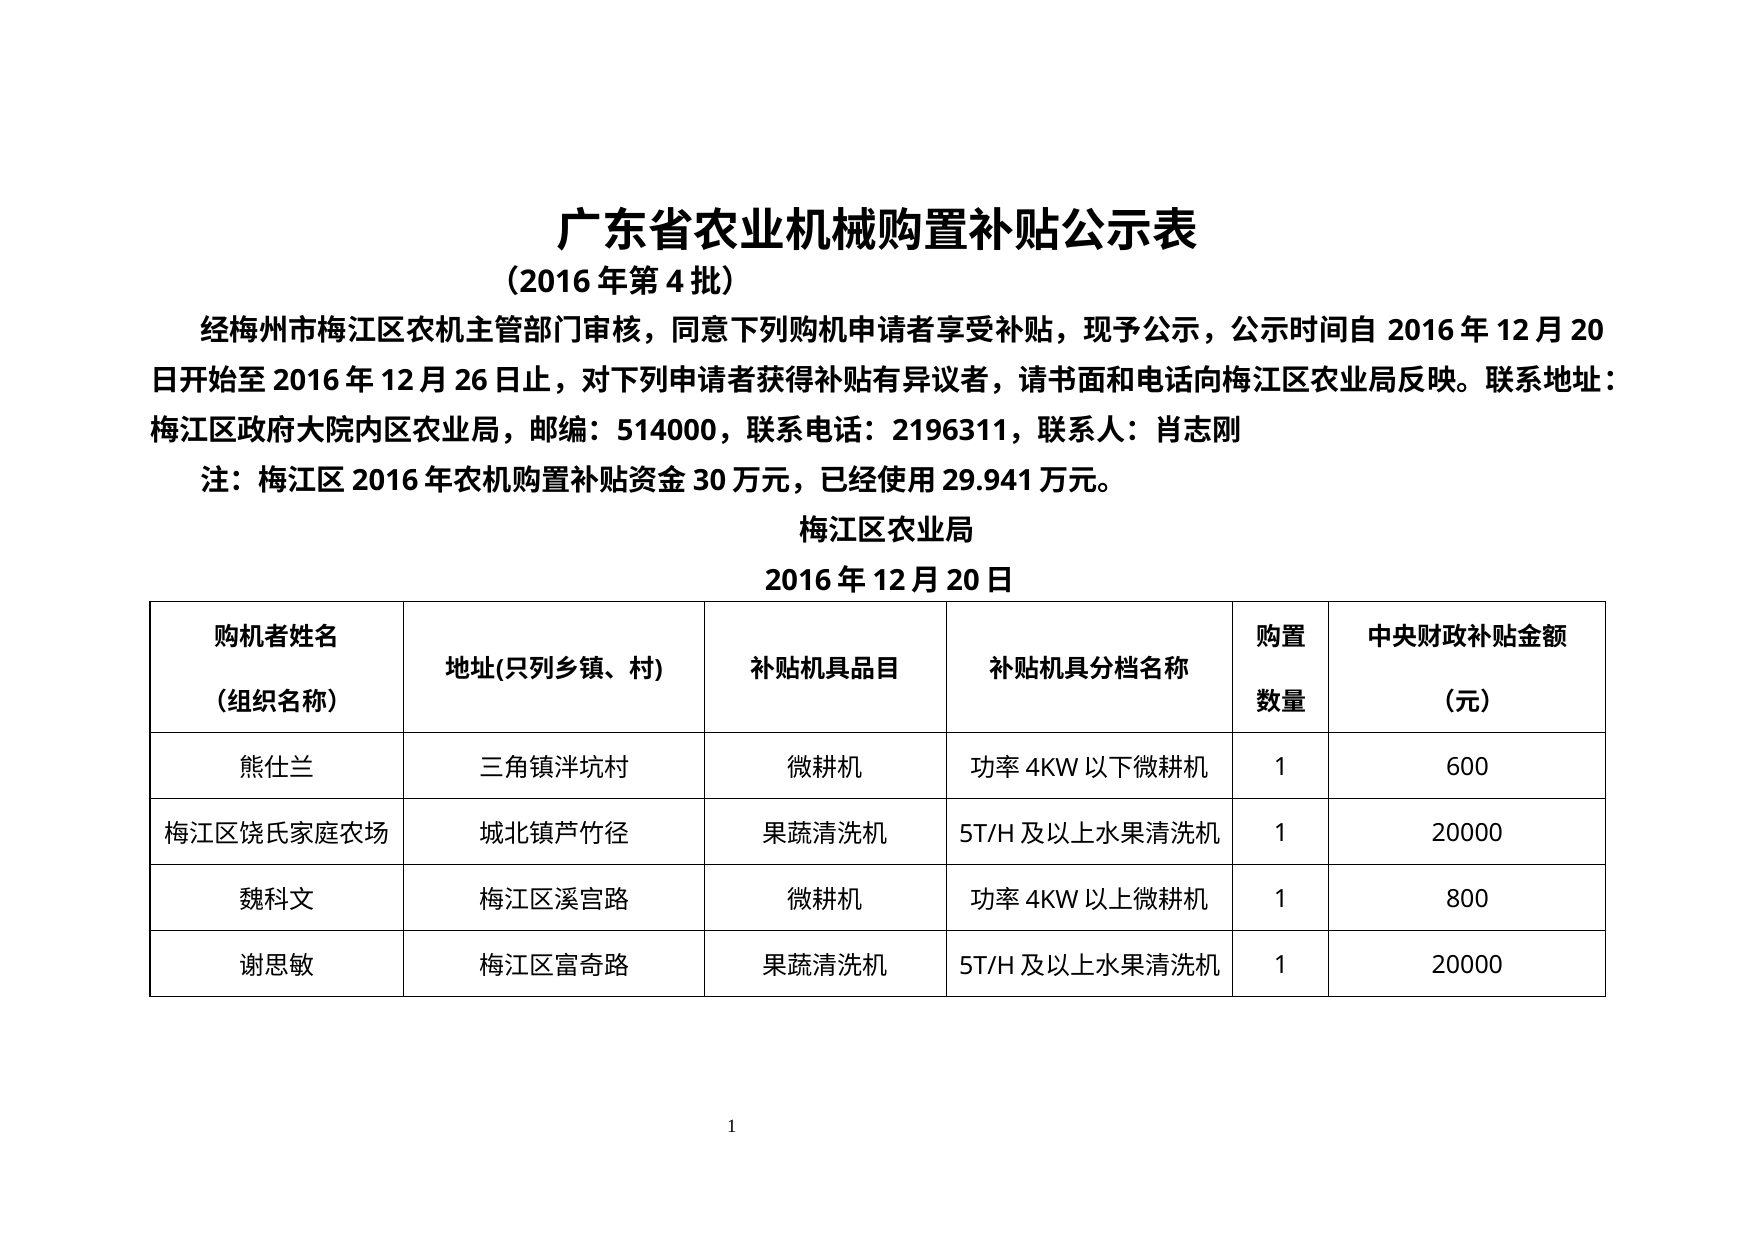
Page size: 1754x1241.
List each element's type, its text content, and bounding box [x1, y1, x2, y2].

text 注：梅江区2016年农机购置补贴资金30万元，已经使用29.941万元。 [150, 451, 1604, 501]
table_cell 20000 [1329, 931, 1605, 996]
table_header 补贴机具品目 [705, 602, 946, 732]
table_cell 梅江区饶氏家庭农场 [151, 799, 403, 864]
text 广东省农业机械购置补贴公示表 [150, 198, 1604, 259]
table_cell 800 [1329, 865, 1605, 930]
table_cell 功率4KW以上微耕机 [947, 865, 1232, 930]
table_header 购置数量 [1233, 602, 1328, 732]
table_cell 5T/H及以上水果清洗机 [947, 931, 1232, 996]
table_header 中央财政补贴金额（元） [1329, 602, 1605, 732]
text 经梅州市梅江区农机主管部门审核，同意下列购机申请者享受补贴，现予公示，公示时间自2016年12月20日开始至2016年12月26日止，对下列申请者获得补贴有异议者，请书面和电话向梅江区农业局反映。联系地址：梅江区政府大院内区农业局，邮编：514000，联系电话：2196311，联系人：肖志刚 [150, 301, 1604, 451]
table_header 补贴机具分档名称 [947, 602, 1232, 732]
table_cell 果蔬清洗机 [705, 799, 946, 864]
table_cell 功率4KW以下微耕机 [947, 733, 1232, 798]
table_cell 梅江区富奇路 [404, 931, 704, 996]
table_cell 20000 [1329, 799, 1605, 864]
table_cell 600 [1329, 733, 1605, 798]
table_cell 三角镇泮坑村 [404, 733, 704, 798]
table_cell 果蔬清洗机 [705, 931, 946, 996]
text 梅江区农业局 [150, 501, 1604, 551]
table_cell 1 [1233, 733, 1328, 798]
table_cell 微耕机 [705, 733, 946, 798]
table_cell 微耕机 [705, 865, 946, 930]
table_cell 1 [1233, 931, 1328, 996]
table_cell 5T/H及以上水果清洗机 [947, 799, 1232, 864]
text （2016年第4批） [150, 259, 1604, 301]
table_cell 1 [1233, 799, 1328, 864]
text 2016年12月20日 [150, 551, 1604, 601]
table_cell 熊仕兰 [151, 733, 403, 798]
table_cell 魏科文 [151, 865, 403, 930]
table_cell 谢思敏 [151, 931, 403, 996]
table_cell 1 [1233, 865, 1328, 930]
table_cell 城北镇芦竹径 [404, 799, 704, 864]
table_cell 梅江区溪宫路 [404, 865, 704, 930]
table_header 地址(只列乡镇、村) [404, 602, 704, 732]
table_header 购机者姓名 （组织名称） [151, 602, 403, 732]
